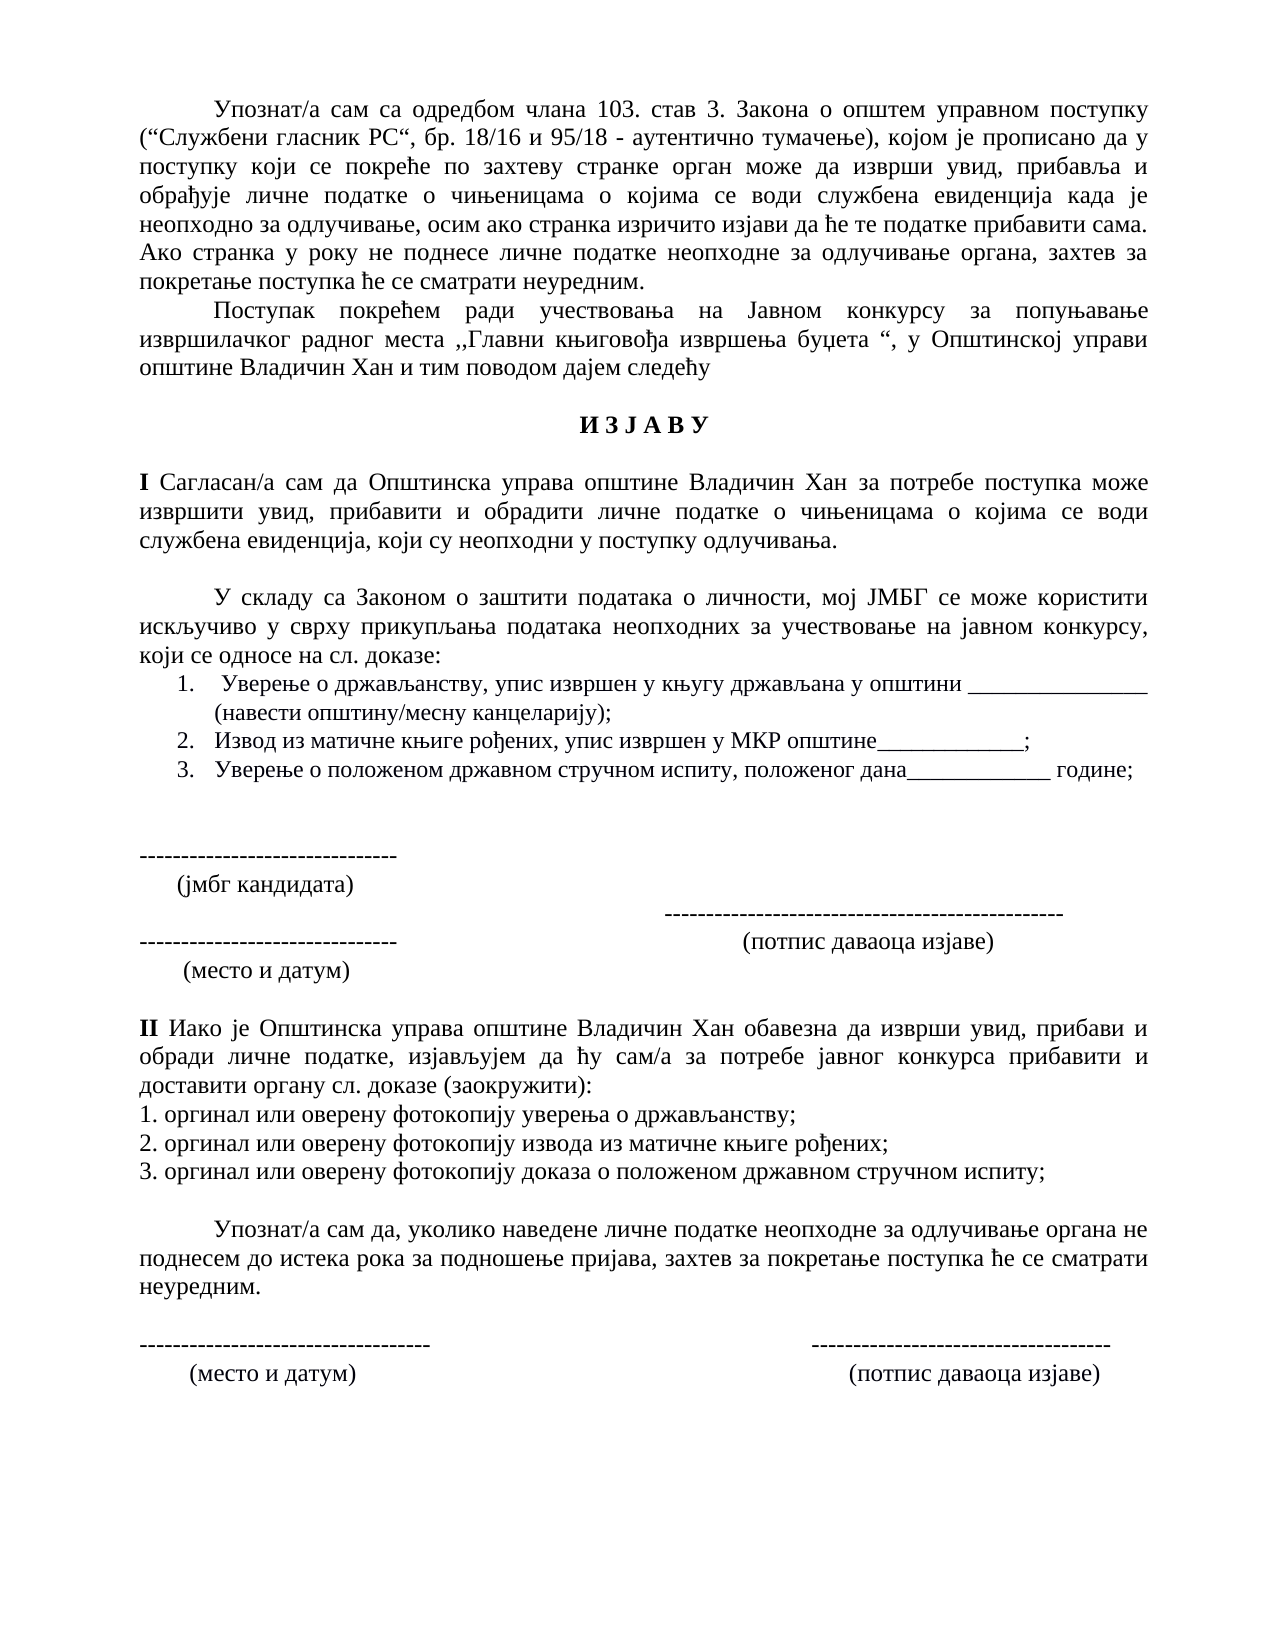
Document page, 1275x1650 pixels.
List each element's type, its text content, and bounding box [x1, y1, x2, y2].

text И З Ј А В У [139, 410, 1149, 439]
list Уверење о држављанству, упис извршен у књугу држављана у општини _______________ (навести општину/месну канцеларију); [177, 669, 1149, 726]
text I Сагласан/а сам да Општинска управа општине Владичин Хан за потребе поступка може извршити увид, прибавити и обрадити личне податке о чињеницама о којима се води службена евиденција, који су неопходни у поступку одлучивања. [139, 467, 1149, 554]
text (место и датум) [139, 955, 1149, 984]
text ------------------------------------------------ [589, 898, 1149, 926]
text Упознат/а сам да, уколико наведене личне податке неопходне за одлучивање органа не поднесем до истека рока за подношење пријава, захтев за покретање поступка ће се сматрати неуредним. [139, 1214, 1149, 1300]
text 1. оргинал или оверену фотокопију уверења о држављанству; [139, 1099, 1149, 1128]
text (јмбг кандидата) [139, 869, 1149, 898]
text У складу са Законом о заштити података о личности, мој ЈМБГ се може користити искључиво у сврху прикупљања података неопходних за учествовање на јавном конкурсу, који се односе на сл. доказе: [139, 582, 1149, 669]
text Поступак покрећем ради учествовања на Јавном конкурсу за попуњавање извршилачког радног места ,,Главни књиговођа извршења буџета “, у Општинској управи општине Владичин Хан и тим поводом дајем следећу [139, 295, 1149, 381]
text II Иако је Општинска управа општине Владичин Хан обавезна да изврши увид, прибави и обради личне податке, изјављујем да ћу сам/а за потребе јавног конкурса прибавити и доставити органу сл. доказе (заокружити): [139, 1013, 1149, 1099]
text Упознат/а сам са одредбом члана 103. став 3. Закона о општем управном поступку (“Службени гласник РС“, бр. 18/16 и 95/18 - аутентично тумачење), којом је прописано да у поступку који се покреће по захтеву странке орган може да изврши увид, прибавља и обрађује личне податке о чињеницама о којима се води службена евиденција када је неопходно за одлучивање, осим ако странка изричито изјави да ће те податке прибавити сама. Ако странка у року не поднесе личне податке неопходне за одлучивање органа, захтев за покретање поступка ће се сматрати неуредним. [139, 94, 1149, 295]
text ------------------------------- [139, 840, 1149, 869]
text ----------------------------------- ------------------------------------ [139, 1329, 1149, 1358]
text 2. оргинал или оверену фотокопију извода из матичне књиге рођених; [139, 1128, 1149, 1156]
text ------------------------------- (потпис даваоца изјаве) [139, 926, 1149, 955]
text (место и датум) (потпис даваоца изјаве) [139, 1358, 1149, 1386]
text 3. оргинал или оверену фотокопију доказа о положеном државном стручном испиту; [139, 1156, 1149, 1185]
list Уверење о положеном државном стручном испиту, положеног данa____________ године; [177, 754, 1149, 783]
list Извод из матичне књиге рођених, упис извршен у МКР општине ; [177, 726, 1149, 754]
